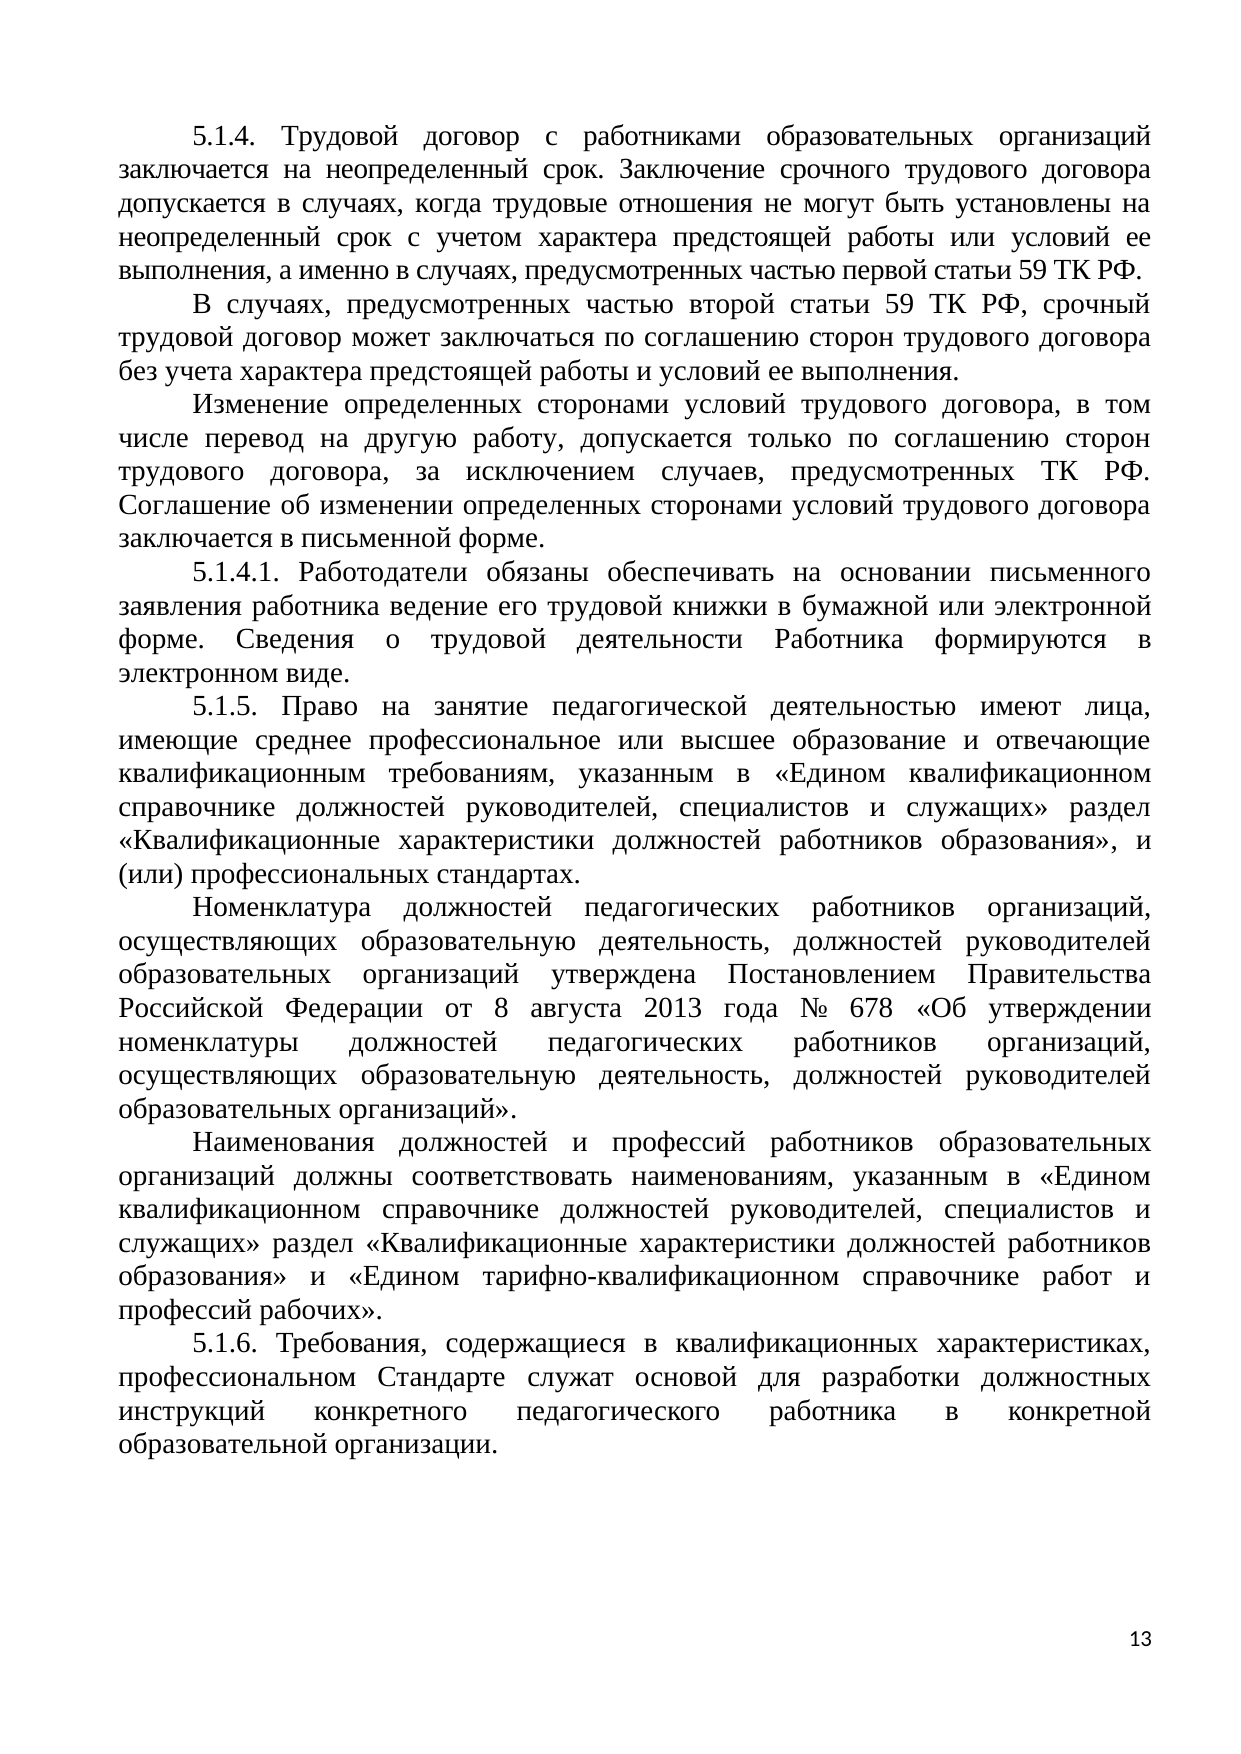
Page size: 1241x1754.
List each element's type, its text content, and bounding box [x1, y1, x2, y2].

text 5.1.4.1. Работодатели обязаны обеспечивать на основании письменного заявления работника ведение его трудовой книжки в бумажной или электронной форме. Сведения о трудовой деятельности Работника формируются в электронном виде. [118, 554, 1152, 688]
text 5.1.6. Требования, содержащиеся в квалификационных характеристиках, профессиональном Стандарте служат основой для разработки должностных инструкций конкретного педагогического работника в конкретной образовательной организации. [118, 1326, 1152, 1460]
text Изменение определенных сторонами условий трудового договора, в том числе перевод на другую работу, допускается только по соглашению сторон трудового договора, за исключением случаев, предусмотренных ТК РФ. Соглашение об изменении определенных сторонами условий трудового договора заключается в письменной форме. [118, 386, 1152, 554]
text Номенклатура должностей педагогических работников организаций, осуществляющих образовательную деятельность, должностей руководителей образовательных организаций утверждена Постановлением Правительства Российской Федерации от 8 августа 2013 года № 678 «Об утверждении номенклатуры должностей педагогических работников организаций, осуществляющих образовательную деятельность, должностей руководителей образовательных организаций». [118, 889, 1152, 1124]
text 5.1.5. Право на занятие педагогической деятельностью имеют лица, имеющие среднее профессиональное или высшее образование и отвечающие квалификационным требованиям, указанным в «Едином квалификационном справочнике должностей руководителей, специалистов и служащих» раздел «Квалификационные характеристики должностей работников образования», и (или) профессиональных стандартах. [118, 688, 1152, 889]
text В случаях, предусмотренных частью второй статьи 59 ТК РФ, срочный трудовой договор может заключаться по соглашению сторон трудового договора без учета характера предстоящей работы и условий ее выполнения. [118, 286, 1152, 386]
text Наименования должностей и профессий работников образовательных организаций должны соответствовать наименованиям, указанным в «Едином квалификационном справочнике должностей руководителей, специалистов и служащих» раздел «Квалификационные характеристики должностей работников образования» и «Едином тарифно-квалификационном справочнике работ и профессий рабочих». [118, 1124, 1152, 1326]
text 5.1.4. Трудовой договор с работниками образовательных организаций заключается на неопределенный срок. Заключение срочного трудового договора допускается в случаях, когда трудовые отношения не могут быть установлены на неопределенный срок с учетом характера предстоящей работы или условий ее выполнения, а именно в случаях, предусмотренных частью первой статьи 59 ТК РФ. [118, 118, 1152, 286]
